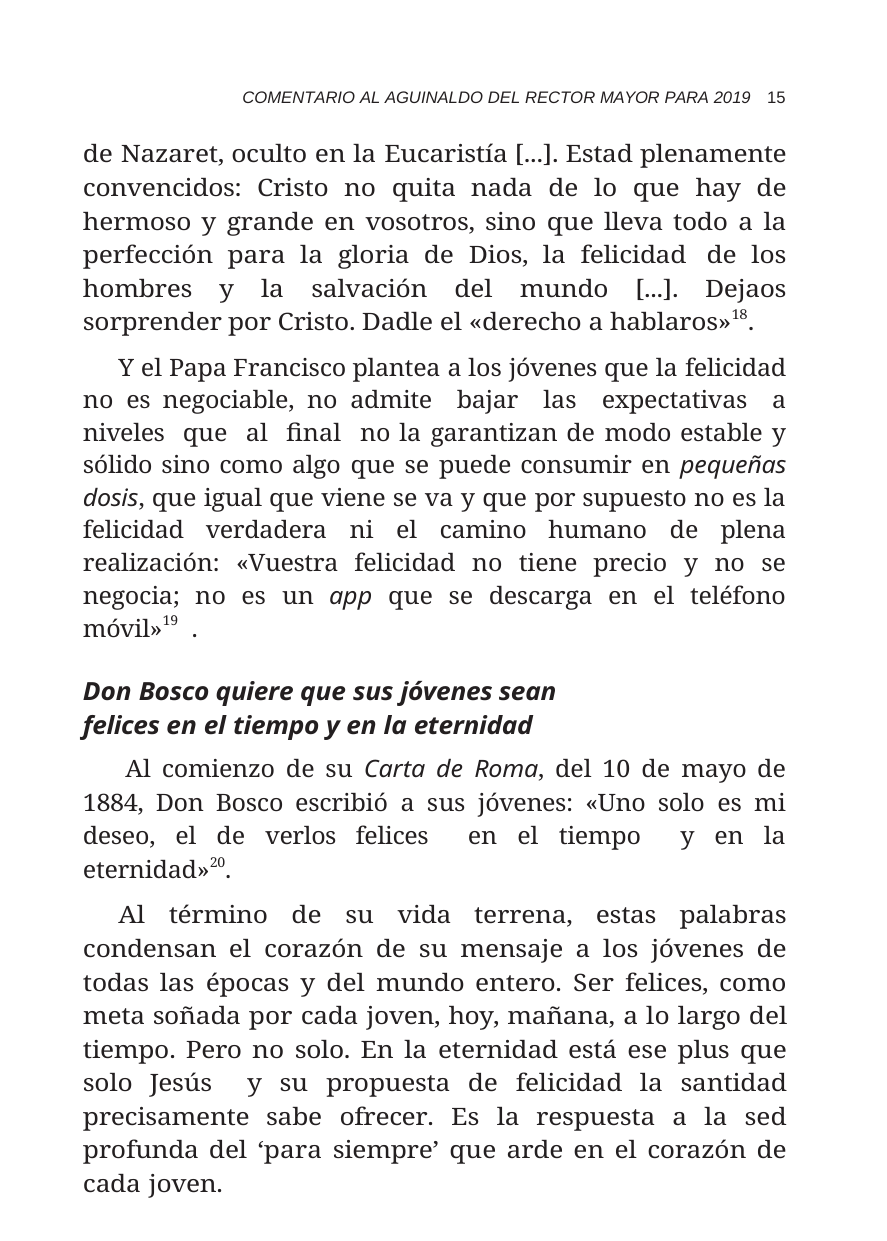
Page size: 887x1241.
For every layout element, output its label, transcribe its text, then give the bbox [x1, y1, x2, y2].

text Al término de su vida terrena, estas palabras condensan el corazón de su mensaje a los jóvenes de todas las épocas y del mundo entero. Ser felices, como meta soñada por cada joven, hoy, mañana, a lo largo del tiempo. Pero no solo. En la eternidad está ese plus que solo Jesús y su propuesta de felicidad la santidad precisamente sabe ofrecer. Es la respuesta a la sed profunda del ‘para siempre’ que arde en el corazón de cada joven. [83, 898, 787, 1199]
subtitle Don Bosco quiere que sus jóvenes sean felices en el tiempo y en la eternidad [83, 674, 617, 742]
text Al comienzo de su Carta de Roma, del 10 de mayo de 1884, Don Bosco escribió a sus jóvenes: «Uno solo es mi deseo, el de verlos felices en el tiempo y en la eternidad»20. [83, 752, 786, 885]
text de Nazaret, oculto en la Eucaristía [...]. Estad plenamente convencidos: Cristo no quita nada de lo que hay de hermoso y grande en vosotros, sino que lleva todo a la perfección para la gloria de Dios, la felicidad de los hombres y la salvación del mundo [...]. Dejaos sorprender por Cristo. Dadle el «derecho a hablaros»18. [83, 137, 787, 338]
text Y el Papa Francisco plantea a los jóvenes que la felicidad no es negociable, no admite bajar las expectativas a niveles que al final no la garantizan de modo estable y sólido sino como algo que se puede consumir en pequeñas dosis, que igual que viene se va y que por supuesto no es la felicidad verdadera ni el camino humano de plena realización: «Vuestra felicidad no tiene precio y no se negocia; no es un app que se descarga en el teléfono móvil»19 . [83, 350, 786, 644]
text COMENTARIO AL AGUINALDO DEL RECTOR MAYOR PARA 2019 15 [242, 88, 799, 107]
